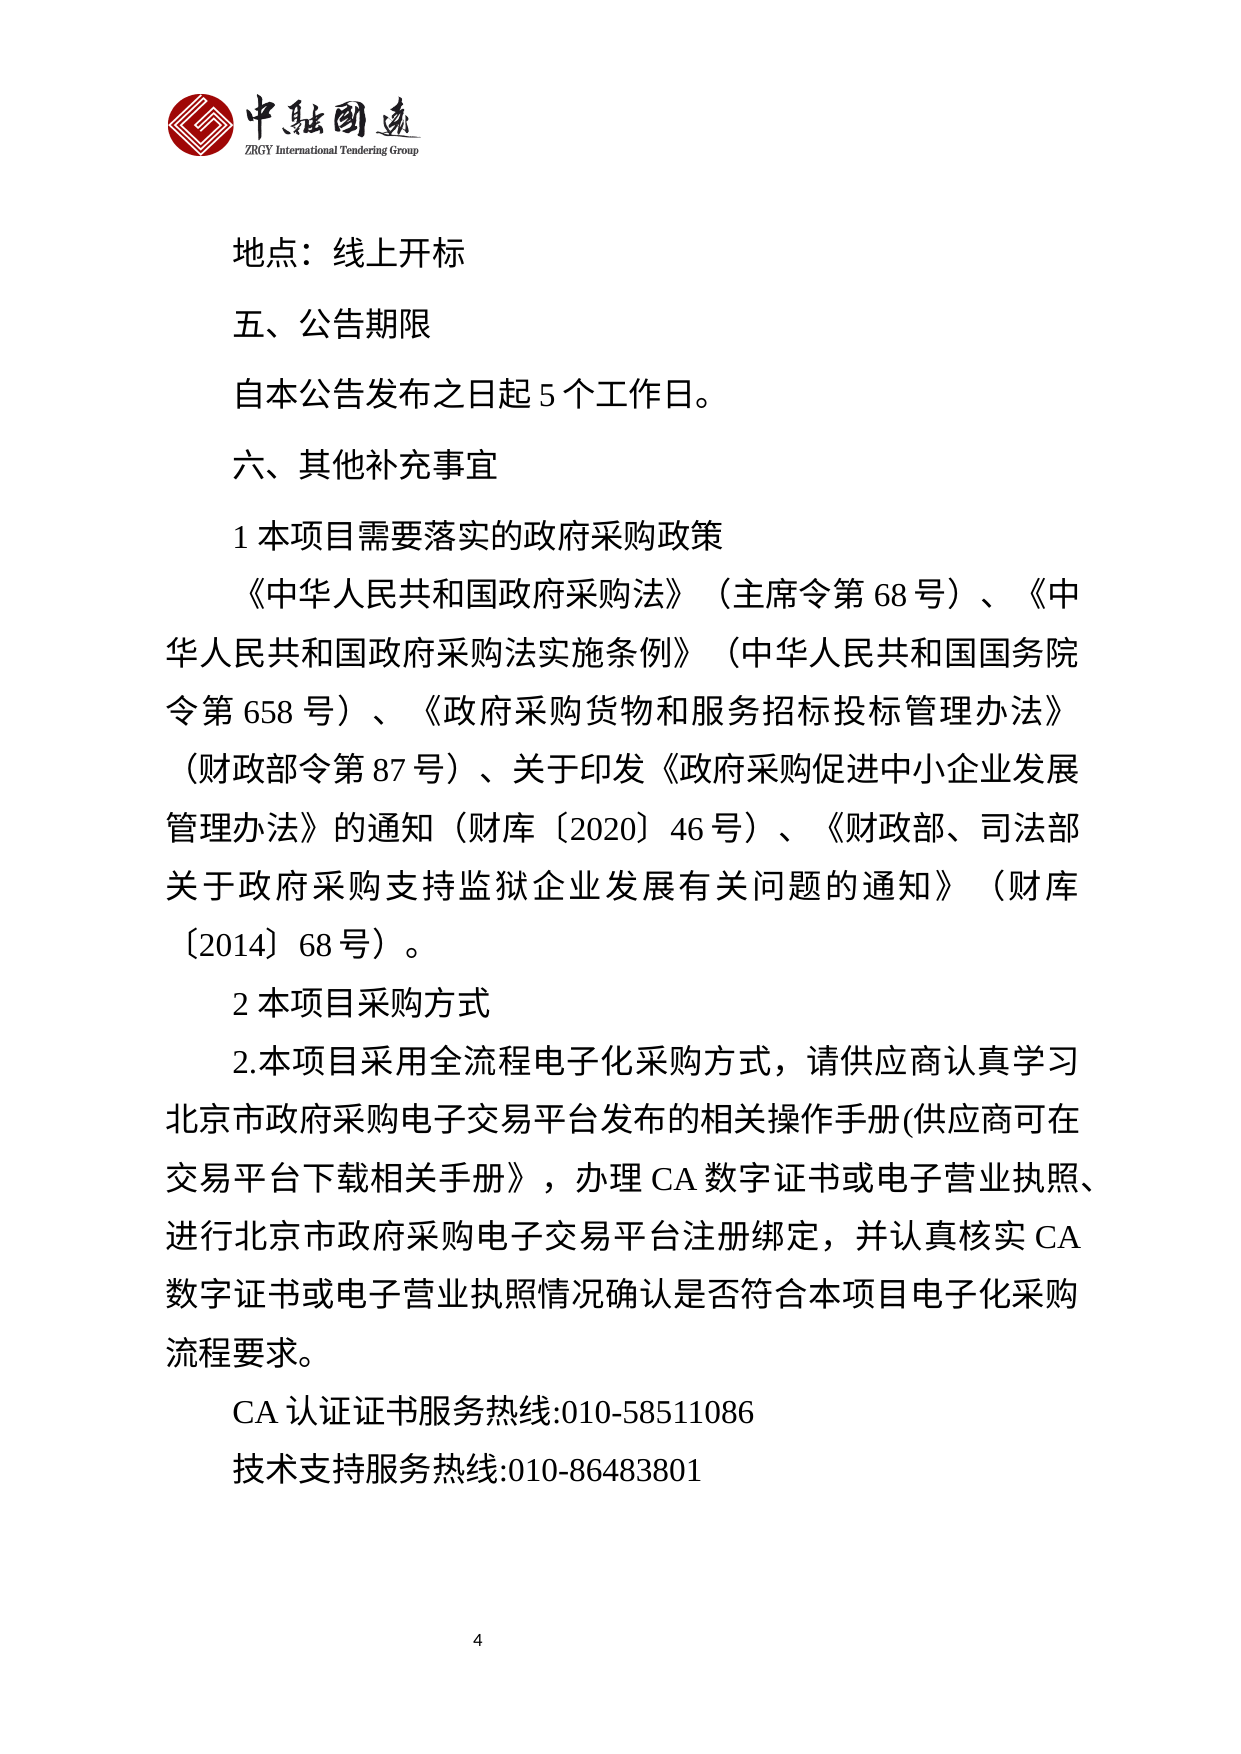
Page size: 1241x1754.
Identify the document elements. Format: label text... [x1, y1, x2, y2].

text 技术支持服务热线:010-86483801 [165, 1435, 1081, 1493]
text CA认证证书服务热线:010-58511086 [165, 1377, 1081, 1435]
text 2.本项目采用全流程电子化采购方式，请供应商认真学习北京市政府采购电子交易平台发布的相关操作手册(供应商可在交易平台下载相关手册》，办理CA数字证书或电子营业执照、进行北京市政府采购电子交易平台注册绑定，并认真核实CA数字证书或电子营业执照情况确认是否符合本项目电子化采购流程要求。 [165, 1027, 1081, 1377]
text 自本公告发布之日起5个工作日。 [165, 360, 1081, 418]
subtitle 五、公告期限 [165, 289, 1081, 348]
text 《中华人民共和国政府采购法》（主席令第68号）、《中华人民共和国政府采购法实施条例》（中华人民共和国国务院令第658号）、《政府采购货物和服务招标投标管理办法》（财政部令第87号）、关于印发《政府采购促进中小企业发展管理办法》的通知（财库〔2020〕46号）、《财政部、司法部关于政府采购支持监狱企业发展有关问题的通知》（财库〔2014〕68号）。 [165, 560, 1081, 968]
subtitle 六、其他补充事宜 [165, 431, 1081, 489]
subtitle 1 本项目需要落实的政府采购政策 [165, 502, 1081, 560]
picture [165, 90, 425, 160]
subtitle 2 本项目采购方式 [165, 968, 1081, 1027]
text 地点：线上开标 [165, 218, 1081, 277]
